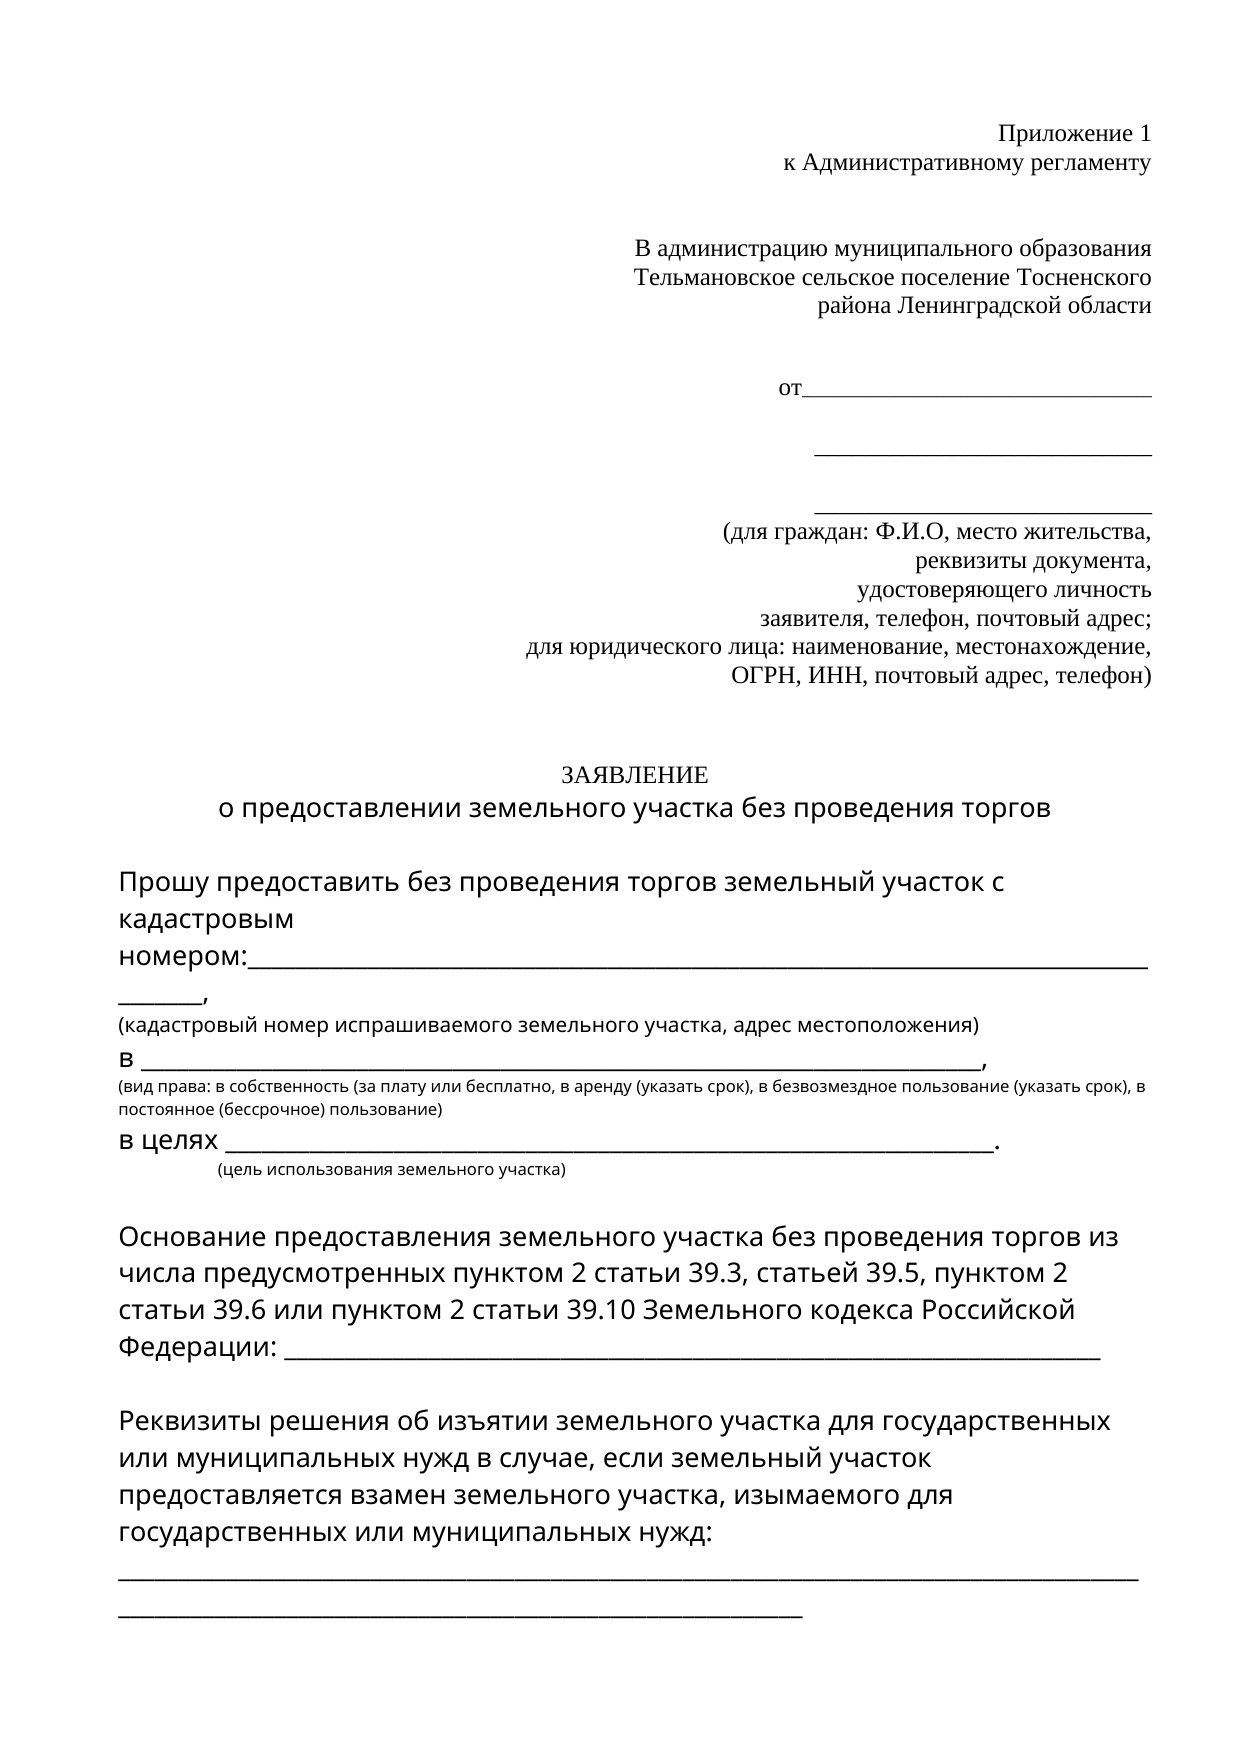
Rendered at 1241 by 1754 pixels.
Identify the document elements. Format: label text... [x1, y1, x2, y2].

text о предоставлении земельного участка без проведения торгов [118, 788, 1152, 825]
text района Ленинградской области [118, 291, 1152, 319]
text Прошу предоставить без проведения торгов земельный участок с кадастровым номером:__________________________________________________________________________________, [118, 862, 1152, 1010]
text Реквизиты решения об изъятии земельного участка для государственных или муниципальных нужд в случае, если земельный участок предоставляется взамен земельного участка, изымаемого для государственных или муниципальных нужд: ______________________________________________________________________________________________________________________________________________ [118, 1401, 1152, 1623]
text ОГРН, ИНН, почтовый адрес, телефон) [118, 660, 1152, 689]
text от____________________________ [118, 372, 1152, 401]
text реквизиты документа, [118, 545, 1152, 574]
text удостоверяющего личность [118, 574, 1152, 603]
text к Административному регламенту [118, 147, 1152, 176]
text Основание предоставления земельного участка без проведения торгов из числа предусмотренных пунктом 2 статьи 39.3, статьей 39.5, пунктом 2 статьи 39.6 или пунктом 2 статьи 39.10 Земельного кодекса Российской Федерации: ____________________________________________________________________ [118, 1217, 1152, 1364]
text (цель использования земельного участка) [118, 1157, 1152, 1180]
text ___________________________ [118, 488, 1152, 516]
text в ______________________________________________________________________, [118, 1038, 1152, 1075]
text заявителя, телефон, почтовый адрес; [118, 603, 1152, 631]
text (вид права: в собственность (за плату или бесплатно, в аренду (указать срок), в безвозмездное пользование (указать срок), в постоянное (бессрочное) пользование) [118, 1075, 1152, 1121]
text В администрацию муниципального образования Тельмановское сельское поселение Тосненского [118, 233, 1152, 291]
text (для граждан: Ф.И.О, место жительства, [118, 516, 1152, 545]
text для юридического лица: наименование, местонахождение, [118, 631, 1152, 660]
text ЗАЯВЛЕНИЕ [118, 760, 1152, 788]
text ___________________________ [118, 430, 1152, 459]
text (кадастровый номер испрашиваемого земельного участка, адрес местоположения) [118, 1010, 1152, 1038]
text в целях ________________________________________________________________. [118, 1121, 1152, 1157]
text Приложение 1 [118, 118, 1152, 147]
